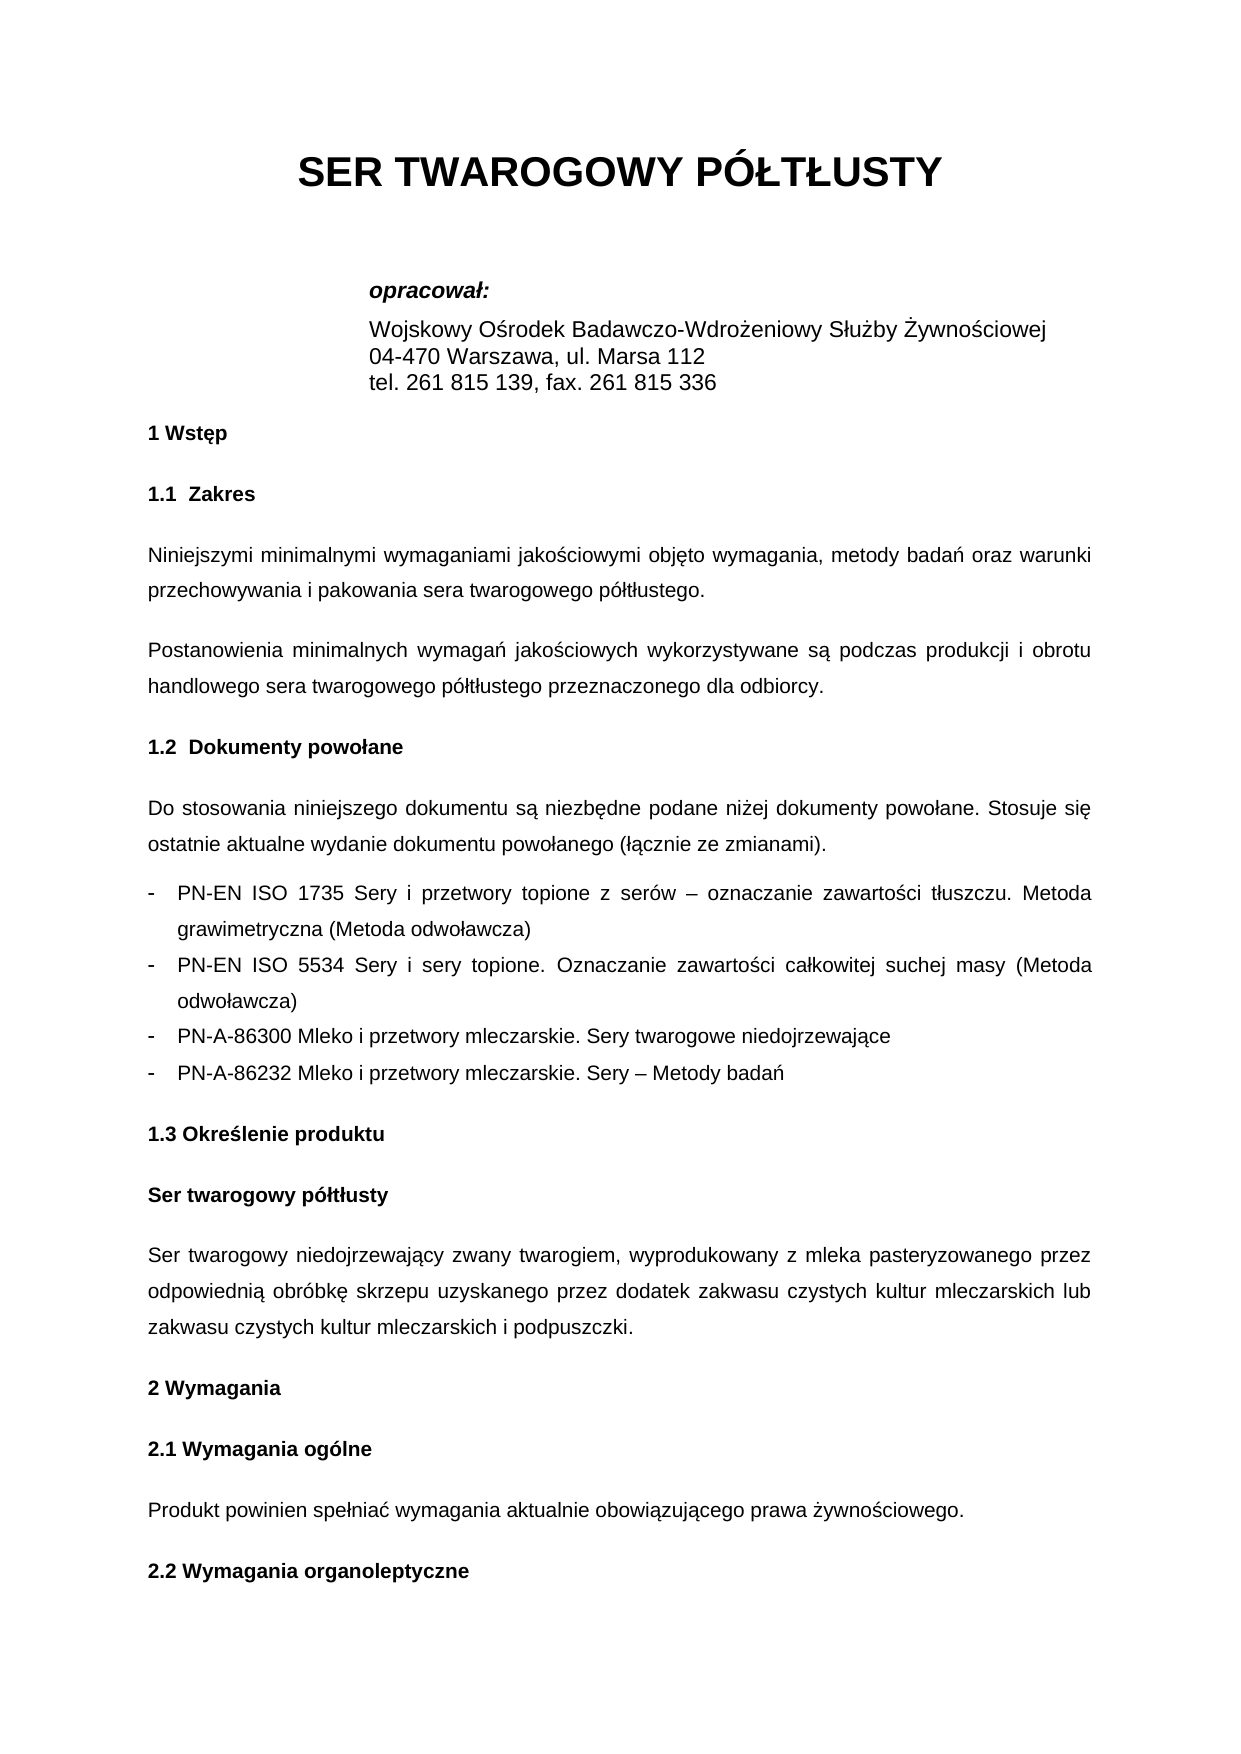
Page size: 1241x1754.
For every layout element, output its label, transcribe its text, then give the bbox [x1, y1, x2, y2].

text Ser twarogowy niedojrzewający zwany twarogiem, wyprodukowany z mleka pasteryzowanego przez odpowiednią obróbkę skrzepu uzyskanego przez dodatek zakwasu czystych kultur mleczarskich lub zakwasu czystych kultur mleczarskich i podpuszczki. [148, 1243, 1093, 1339]
text 04-470 Warszawa, ul. Marsa 112 [148, 343, 1093, 369]
text Postanowienia minimalnych wymagań jakościowych wykorzystywane są podczas produkcji i obrotu handlowego sera twarogowego półtłustego przeznaczonego dla odbiorcy. [148, 638, 1093, 698]
text Wojskowy Ośrodek Badawczo-Wdrożeniowy Służby Żywnościowej [148, 316, 1093, 343]
text 1.3 Określenie produktu [148, 1121, 1093, 1145]
list PN-EN ISO 5534 Sery i sery topione. Oznaczanie zawartości całkowitej suchej masy (Metoda odwoławcza) [148, 952, 1093, 1012]
list PN-A-86300 Mleko i przetwory mleczarskie. Sery twarogowe niedojrzewające [148, 1024, 1093, 1048]
text tel. 261 815 139, fax. 261 815 336 [295, 369, 1093, 396]
text Produkt powinien spełniać wymagania aktualnie obowiązującego prawa żywnościowego. [148, 1498, 1093, 1522]
text 2.1 Wymagania ogólne [148, 1437, 1093, 1461]
text 2.2 Wymagania organoleptyczne [148, 1559, 1093, 1583]
text 1 Wstęp [148, 421, 1093, 444]
text Ser twarogowy półtłusty [148, 1182, 1093, 1206]
list Dokumenty powołane [148, 735, 1093, 759]
list PN-A-86232 Mleko i przetwory mleczarskie. Sery – Metody badań [148, 1060, 1093, 1084]
list PN-EN ISO 1735 Sery i przetwory topione z serów – oznaczanie zawartości tłuszczu. Metoda grawimetryczna (Metoda odwoławcza) [148, 880, 1093, 940]
text 2 Wymagania [148, 1376, 1093, 1400]
text Niniejszymi minimalnymi wymaganiami jakościowymi objęto wymagania, metody badań oraz warunki przechowywania i pakowania sera twarogowego półtłustego. [148, 542, 1093, 602]
text opracował: [148, 277, 1093, 303]
list Zakres [148, 481, 1093, 505]
text Ser Twarogowy Półtłusty [148, 148, 1093, 196]
text Do stosowania niniejszego dokumentu są niezbędne podane niżej dokumenty powołane. Stosuje się ostatnie aktualne wydanie dokumentu powołanego (łącznie ze zmianami). [148, 796, 1093, 856]
